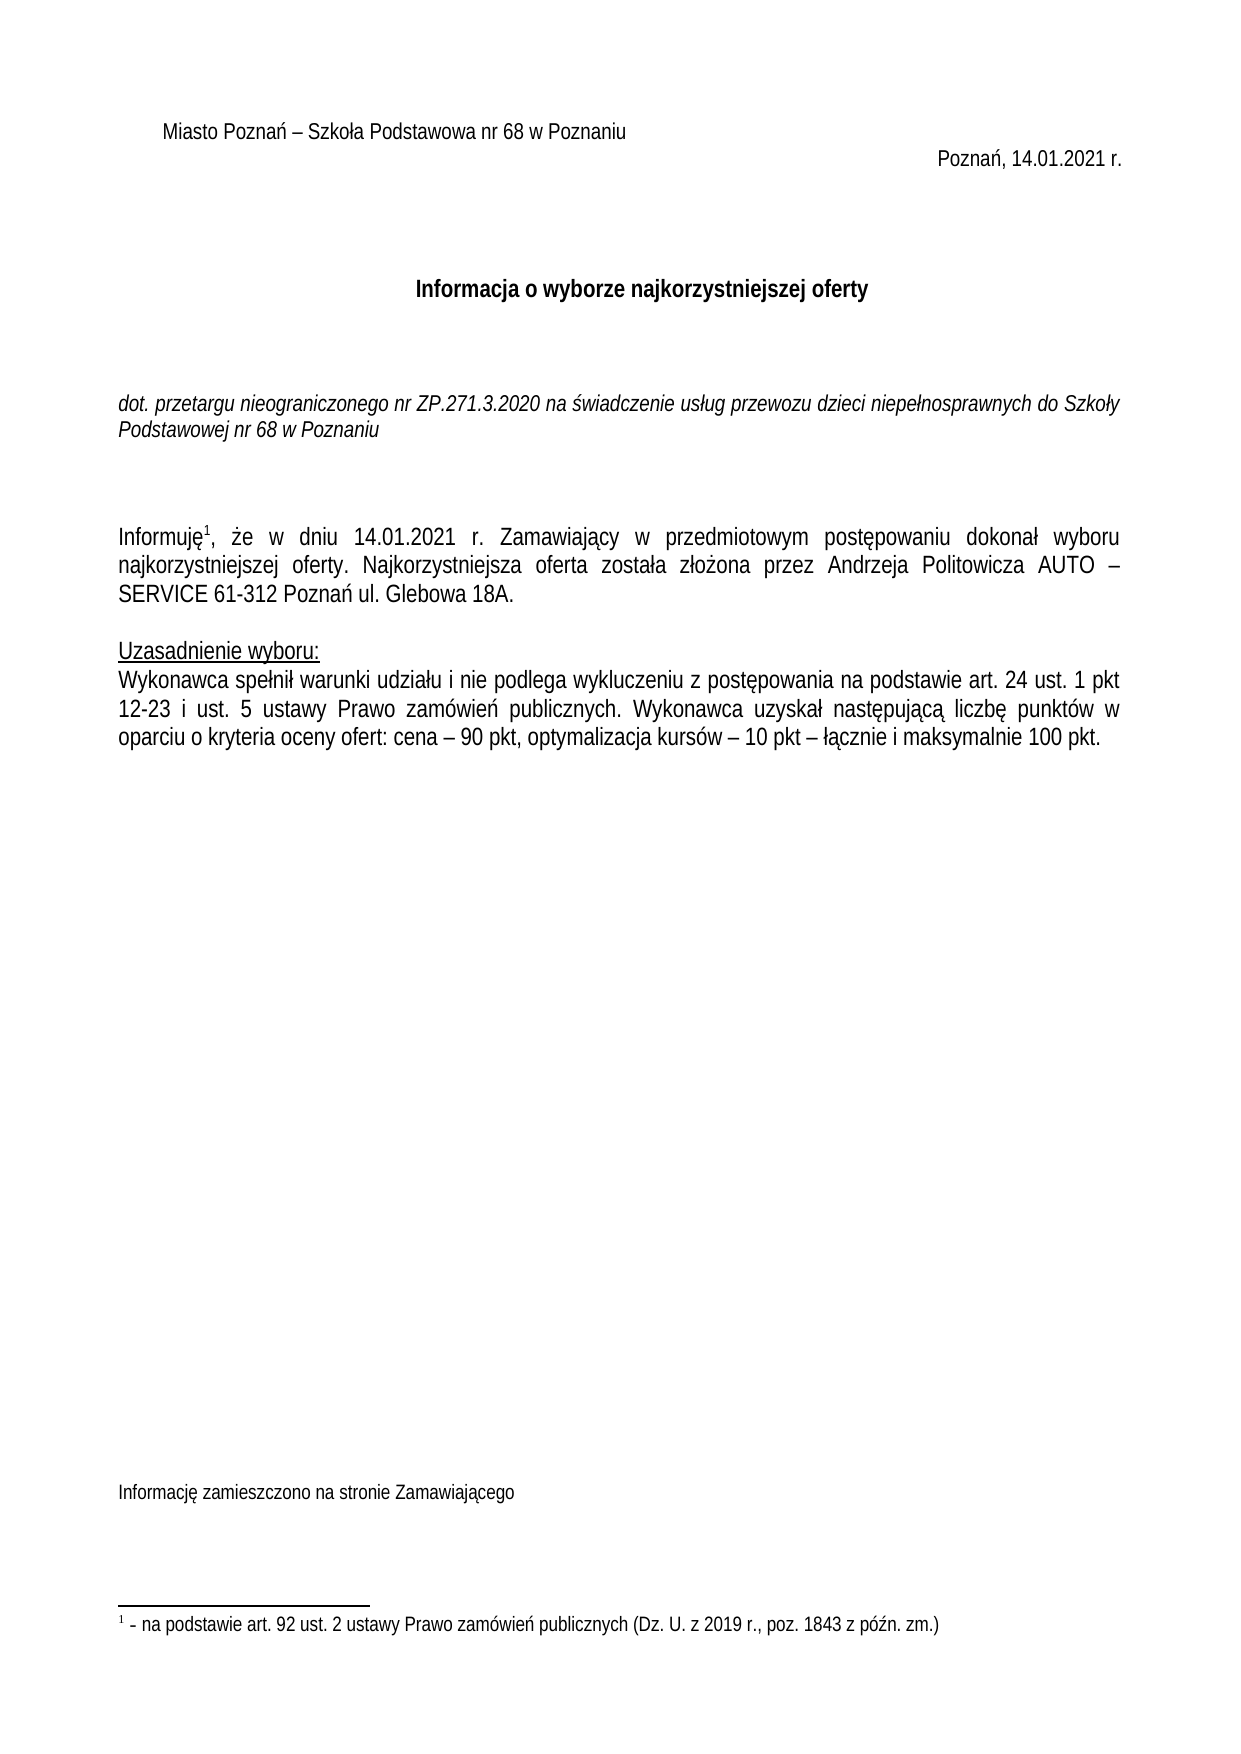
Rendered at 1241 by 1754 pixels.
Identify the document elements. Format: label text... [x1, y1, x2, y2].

text Informację zamieszczono na stronie Zamawiającego [118, 1480, 1122, 1504]
text Uzasadnienie wyboru: [118, 636, 1122, 665]
text Wykonawca spełnił warunki udziału i nie podlega wykluczeniu z postępowania na podstawie art. 24 ust. 1 pkt 12-23 i ust. 5 ustawy Prawo zamówień publicznych. Wykonawca uzyskał następującą liczbę punktów w oparciu o kryteria oceny ofert: cena – 90 pkt, optymalizacja kursów – 10 pkt – łącznie i maksymalnie 100 pkt. [118, 665, 1122, 751]
text Poznań, 14.01.2021 r. [162, 144, 1122, 171]
text dot. przetargu nieograniczonego nr ZP.271.3.2020 na świadczenie usług przewozu dzieci niepełnosprawnych do Szkoły Podstawowej nr 68 w Poznaniu [118, 390, 1122, 443]
text Miasto Poznań – Szkoła Podstawowa nr 68 w Poznaniu [162, 118, 1122, 144]
text Informuję, że w dniu 14.01.2021 r. Zamawiający w przedmiotowym postępowaniu dokonał wyboru najkorzystniejszej oferty. Najkorzystniejsza oferta została złożona przez Andrzeja Politowicza AUTO – SERVICE 61-312 Poznań ul. Glebowa 18A. [118, 522, 1122, 608]
text Informacja o wyborze najkorzystniejszej oferty [118, 274, 1122, 303]
